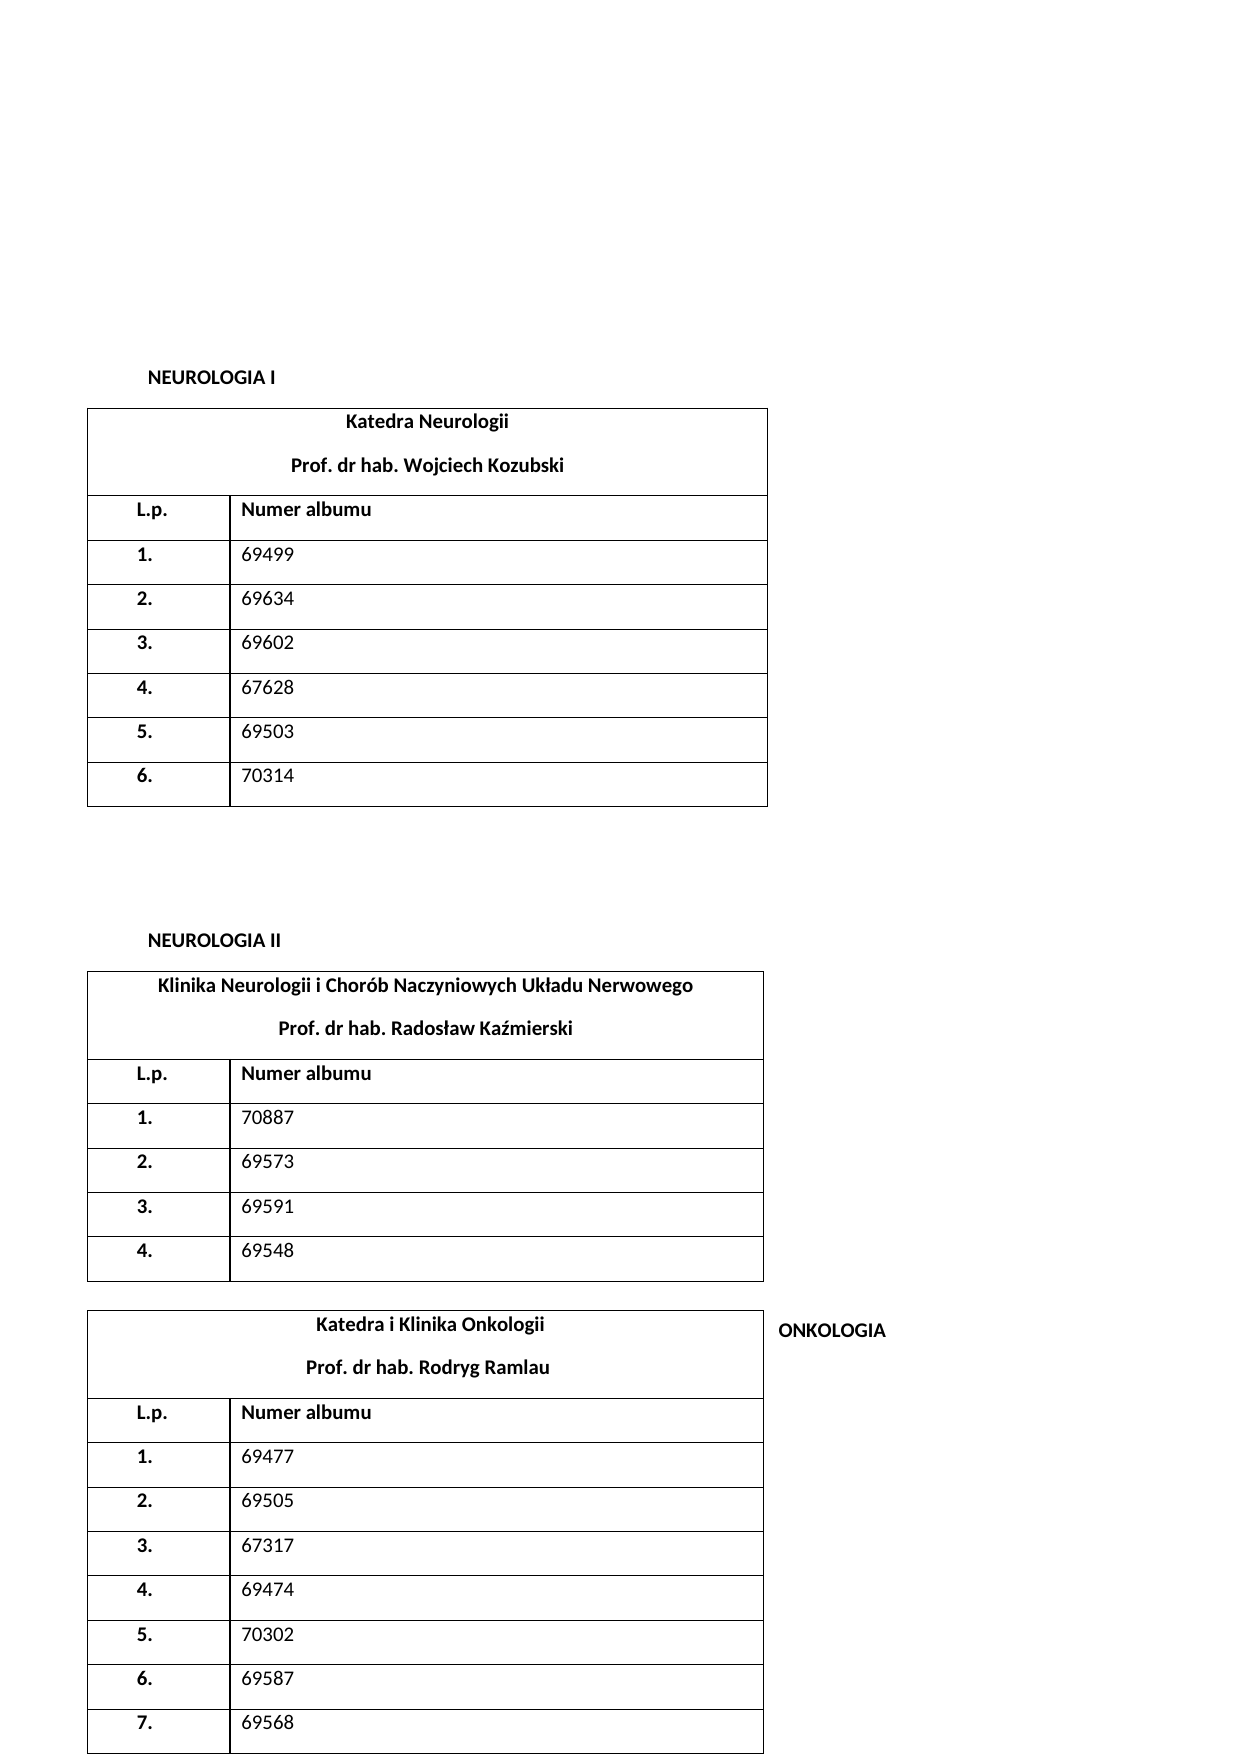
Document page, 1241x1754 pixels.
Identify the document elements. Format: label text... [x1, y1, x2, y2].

table_cell [88, 1710, 229, 1753]
table_cell 67317 [231, 1532, 763, 1575]
table_cell L.p. [88, 496, 229, 540]
table_cell [88, 1621, 229, 1664]
table_cell [88, 585, 229, 628]
table_cell [88, 763, 229, 806]
table_cell Numer albumu [231, 1399, 763, 1442]
table_cell 69505 [231, 1488, 763, 1531]
table_cell [88, 1104, 229, 1147]
text ONKOLOGIA [764, 1318, 1093, 1343]
table_cell 70314 [231, 763, 767, 806]
table_cell 69568 [231, 1710, 763, 1753]
table_cell Numer albumu [231, 1060, 763, 1103]
table_cell L.p. [88, 1399, 229, 1442]
table_cell [88, 1193, 229, 1236]
table_header Katedra Neurologii Prof. dr hab. Wojciech Kozubski [88, 409, 767, 495]
table_cell [88, 630, 229, 673]
table_cell 70302 [231, 1621, 763, 1664]
table_cell 69548 [231, 1237, 763, 1281]
table_cell 69477 [231, 1443, 763, 1487]
table_cell 69587 [231, 1665, 763, 1708]
table_cell 69602 [231, 630, 767, 673]
table_cell [88, 1443, 229, 1487]
table_cell L.p. [88, 1060, 229, 1103]
table_cell 69634 [231, 585, 767, 628]
table_cell [88, 674, 229, 717]
table_cell 69503 [231, 718, 767, 762]
table_cell Numer albumu [231, 496, 767, 540]
table_header Klinika Neurologii i Chorób Naczyniowych Układu Nerwowego Prof. dr hab. Radosław Kaźmierski [88, 972, 763, 1059]
table_cell [88, 1665, 229, 1708]
table_cell [88, 1488, 229, 1531]
table_cell [88, 1237, 229, 1281]
table_cell 69591 [231, 1193, 763, 1236]
table_cell 69474 [231, 1576, 763, 1620]
table_cell 69499 [231, 541, 767, 584]
text NEUROLOGIA II [148, 928, 1093, 953]
table_cell [88, 541, 229, 584]
text NEUROLOGIA I [148, 364, 1093, 390]
table_cell [88, 1149, 229, 1192]
table_cell 70887 [231, 1104, 763, 1147]
table_header Katedra i Klinika Onkologii Prof. dr hab. Rodryg Ramlau [88, 1311, 763, 1398]
table_cell [88, 1576, 229, 1620]
table_cell [88, 718, 229, 762]
table_cell 69573 [231, 1149, 763, 1192]
table_cell [88, 1532, 229, 1575]
table_cell 67628 [231, 674, 767, 717]
